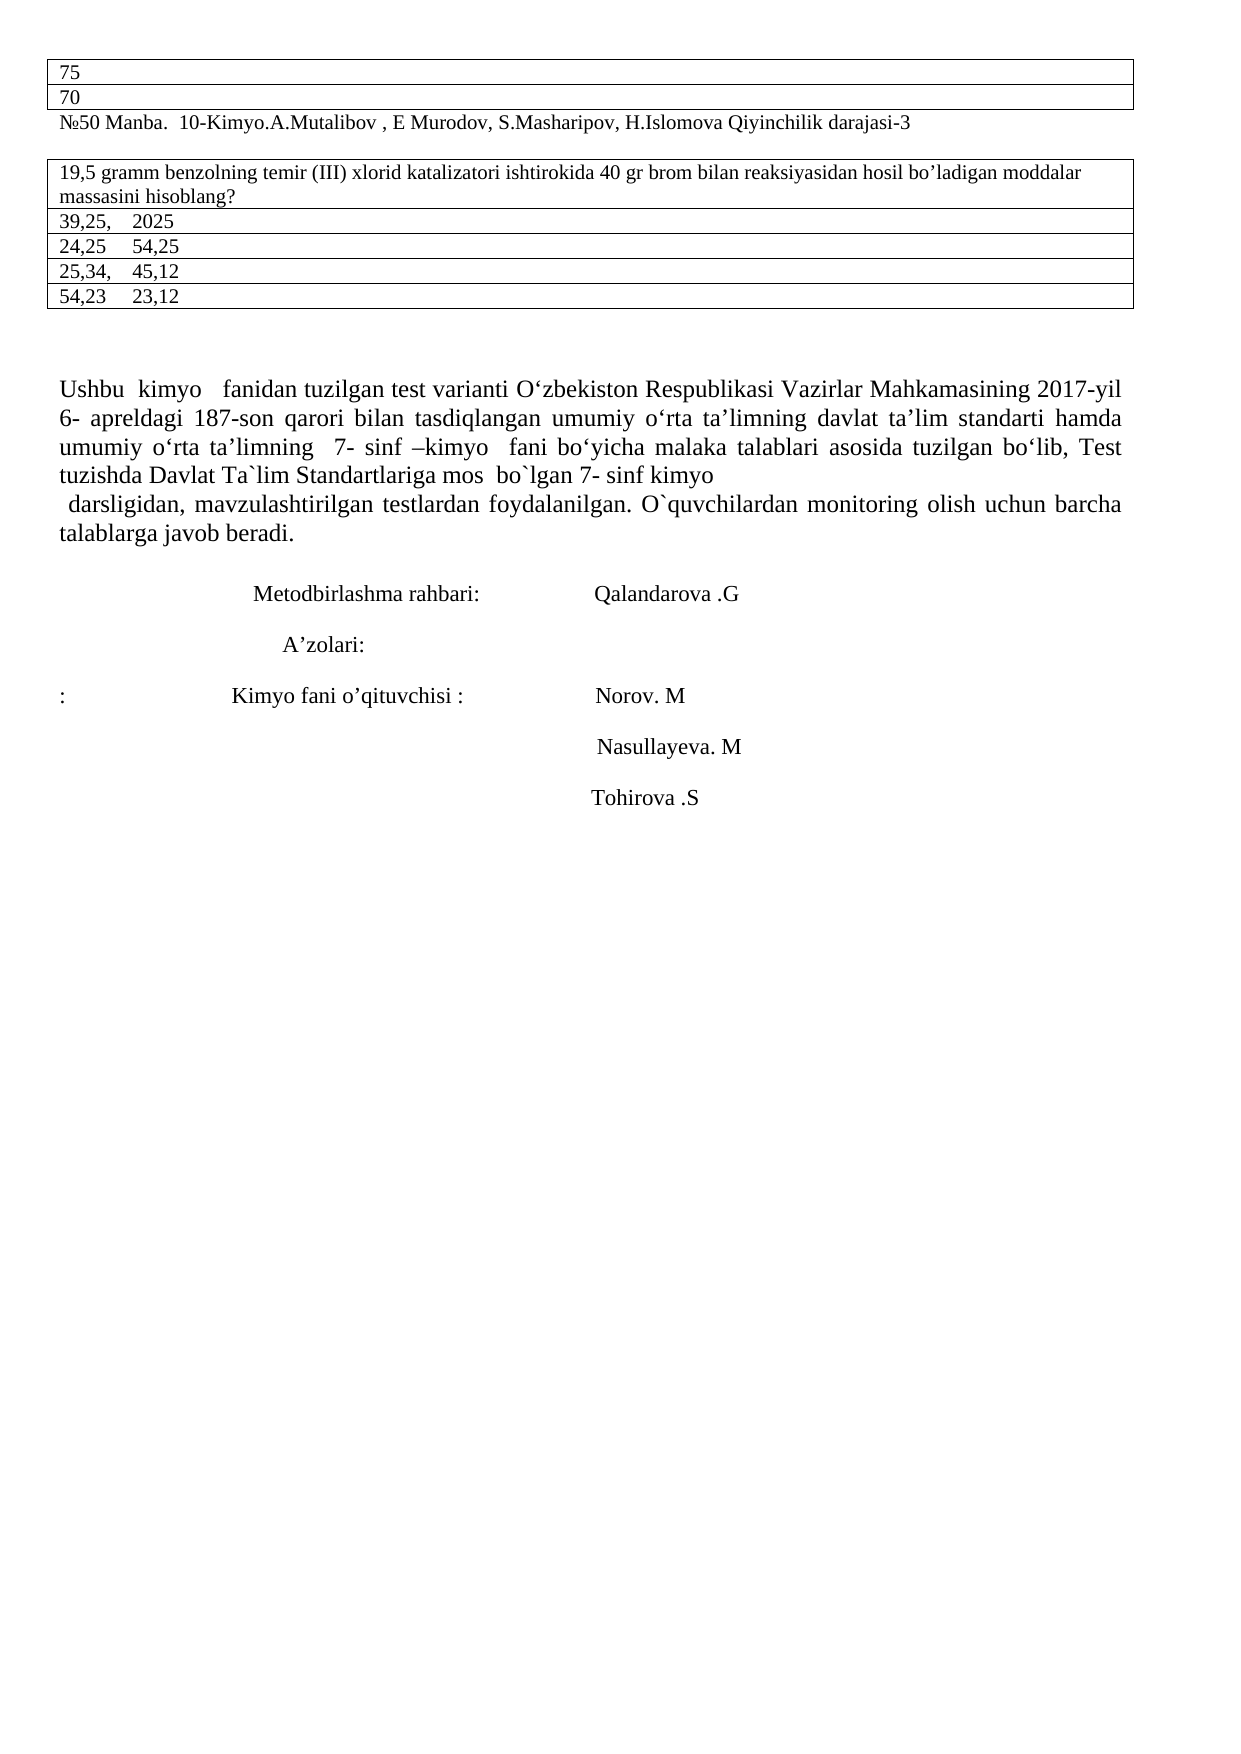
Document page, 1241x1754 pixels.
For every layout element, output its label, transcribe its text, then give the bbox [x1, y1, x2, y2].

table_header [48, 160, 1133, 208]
text A’zolari: [59, 631, 1122, 657]
text Ushbu kimyo fanidan tuzilgan test varianti O‘zbekiston Respublikasi Vazirlar Mahkamasining 2017-yil 6- apreldagi 187-son qarori bilan tasdiqlangan umumiy o‘rta ta’limning davlat ta’lim standarti hamda umumiy o‘rta ta’limning 7- sinf –kimyo fani bo‘yicha malaka talablari asosida tuzilgan bo‘lib, Test tuzishda Davlat Ta`lim Standartlariga mos bo`lgan 7- sinf kimyo [59, 374, 1122, 489]
text : Kimyo fani o’qituvchisi : Norov. M [59, 682, 1122, 708]
text Metodbirlashma rahbari: Qalandarova .G [59, 579, 1122, 606]
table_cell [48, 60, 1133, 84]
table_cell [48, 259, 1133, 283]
text №50 Manba. 10-Kimyo.A.Mutalibov , E Murodov, S.Masharipov, H.Islomova Qiyinchilik darajasi-3 [59, 110, 1122, 134]
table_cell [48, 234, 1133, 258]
text Nasullayeva. M [59, 733, 1122, 759]
text Tohirova .S [59, 784, 1122, 811]
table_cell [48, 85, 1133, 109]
text darsligidan, mavzulashtirilgan testlardan foydalanilgan. O`quvchilardan monitoring olish uchun barcha talablarga javob beradi. [59, 489, 1122, 547]
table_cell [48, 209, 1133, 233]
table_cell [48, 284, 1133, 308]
